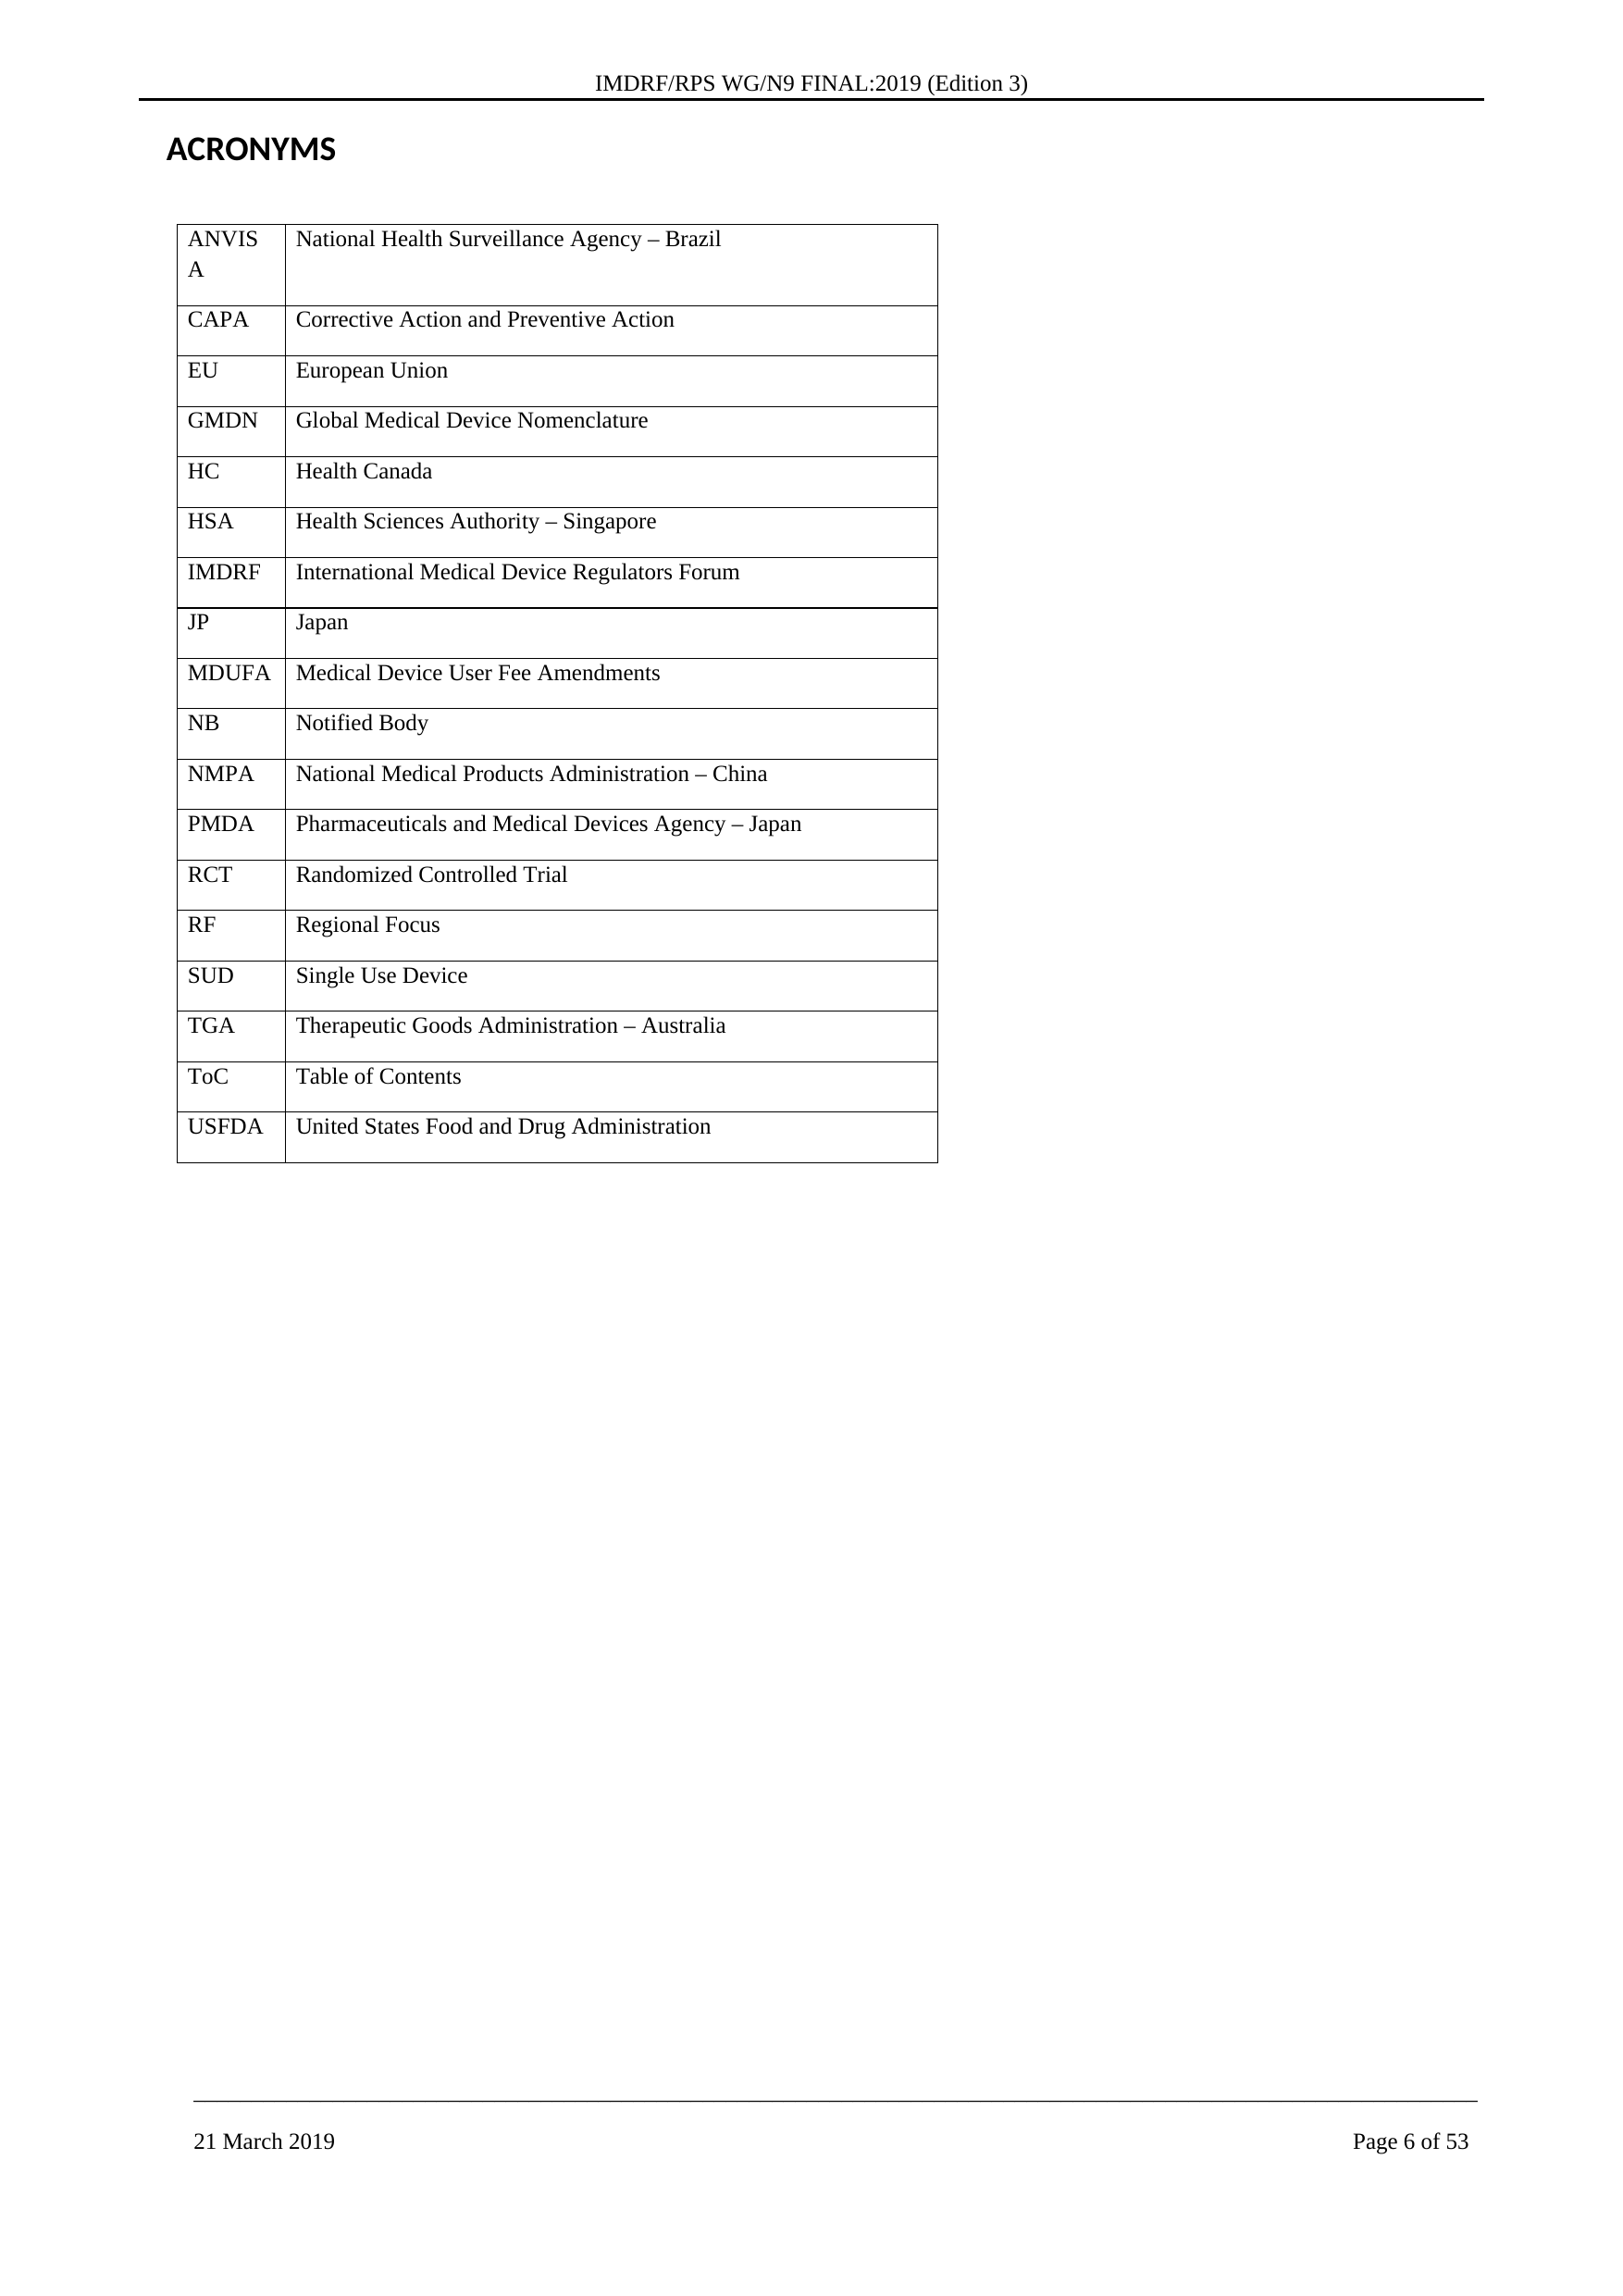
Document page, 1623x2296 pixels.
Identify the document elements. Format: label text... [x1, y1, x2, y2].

table_cell EU [178, 356, 285, 405]
table_cell Pharmaceuticals and Medical Devices Agency – Japan [286, 810, 937, 860]
table_cell Table of Contents [286, 1062, 937, 1111]
table_header National Health Surveillance Agency – Brazil [286, 225, 937, 304]
table_cell PMDA [178, 810, 285, 860]
table_cell HSA [178, 508, 285, 557]
table_cell TGA [178, 1011, 285, 1061]
table_cell GMDN [178, 407, 285, 456]
table_cell European Union [286, 356, 937, 405]
table_cell Health Sciences Authority – Singapore [286, 508, 937, 557]
table_cell Global Medical Device Nomenclature [286, 407, 937, 456]
table_cell NB [178, 709, 285, 759]
table_cell NMPA [178, 760, 285, 809]
table_cell RF [178, 911, 285, 961]
table_cell Therapeutic Goods Administration – Australia [286, 1011, 937, 1061]
table_header ANVISA [178, 225, 285, 304]
table_cell Single Use Device [286, 962, 937, 1011]
table_cell Medical Device User Fee Amendments [286, 659, 937, 708]
table_cell RCT [178, 861, 285, 910]
table_cell USFDA [178, 1112, 285, 1162]
table_cell Japan [286, 609, 937, 658]
table_cell IMDRF [178, 558, 285, 607]
table_cell United States Food and Drug Administration [286, 1112, 937, 1162]
table_cell SUD [178, 962, 285, 1011]
table_cell International Medical Device Regulators Forum [286, 558, 937, 607]
table_cell Notified Body [286, 709, 937, 759]
table_cell ToC [178, 1062, 285, 1111]
subtitle ACRONYMS [166, 127, 1484, 169]
table_cell MDUFA [178, 659, 285, 708]
table_cell Health Canada [286, 457, 937, 506]
table_cell Randomized Controlled Trial [286, 861, 937, 910]
table_cell National Medical Products Administration – China [286, 760, 937, 809]
table_cell CAPA [178, 306, 285, 355]
table_cell HC [178, 457, 285, 506]
table_cell Regional Focus [286, 911, 937, 961]
table_cell Corrective Action and Preventive Action [286, 306, 937, 355]
table_cell JP [178, 609, 285, 658]
